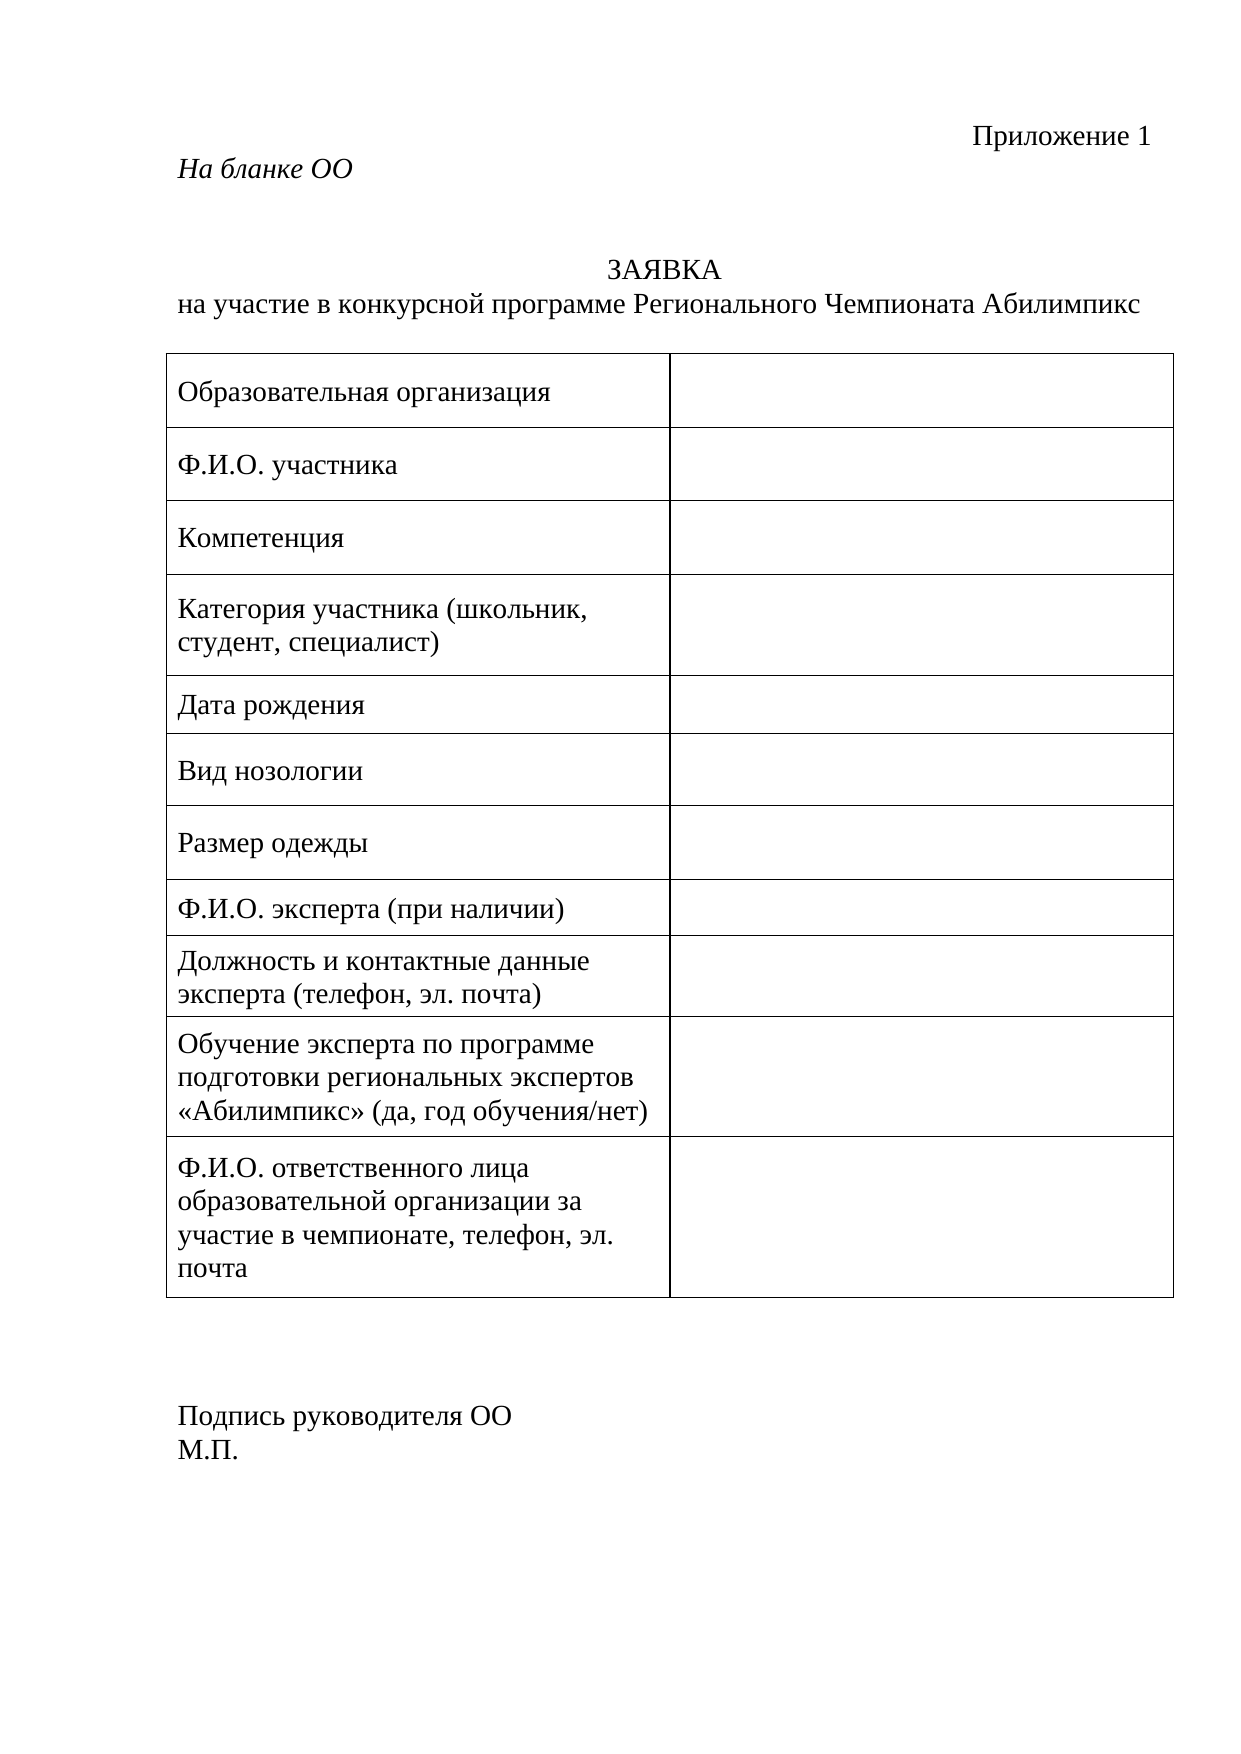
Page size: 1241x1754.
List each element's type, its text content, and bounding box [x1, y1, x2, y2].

table_cell [671, 501, 1173, 573]
table_cell [671, 676, 1173, 733]
table_cell Категория участника (школьник, студент, специалист) [167, 575, 669, 674]
table_cell Ф.И.О. эксперта (при наличии) [167, 880, 669, 935]
table_cell Дата рождения [167, 676, 669, 733]
table_cell [671, 575, 1173, 674]
table_header Образовательная организация [167, 354, 669, 427]
text Приложение 1 [177, 118, 1152, 152]
table_cell Вид нозологии [167, 734, 669, 805]
text На бланке ОО [177, 152, 1152, 185]
text на участие в конкурсной программе Регионального Чемпионата Абилимпикс [177, 286, 1152, 319]
table_cell Должность и контактные данные эксперта (телефон, эл. почта) [167, 936, 669, 1016]
table_cell [671, 1137, 1173, 1297]
table_cell [671, 936, 1173, 1016]
table_cell Размер одежды [167, 806, 669, 879]
table_cell [671, 734, 1173, 805]
text ЗАЯВКА [177, 252, 1152, 286]
table_cell [671, 1017, 1173, 1136]
table_cell [671, 428, 1173, 500]
table_cell [671, 880, 1173, 935]
table_cell Ф.И.О. ответственного лица образовательной организации за участие в чемпионате, телефон, эл. почта [167, 1137, 669, 1297]
table_header [671, 354, 1173, 427]
table_cell [671, 806, 1173, 879]
text М.П. [177, 1432, 1152, 1466]
table_cell Обучение эксперта по программе подготовки региональных экспертов «Абилимпикс» (да, год обучения/нет) [167, 1017, 669, 1136]
table_cell Ф.И.О. участника [167, 428, 669, 500]
table_cell Компетенция [167, 501, 669, 573]
text Подпись руководителя ОО [177, 1398, 1152, 1432]
